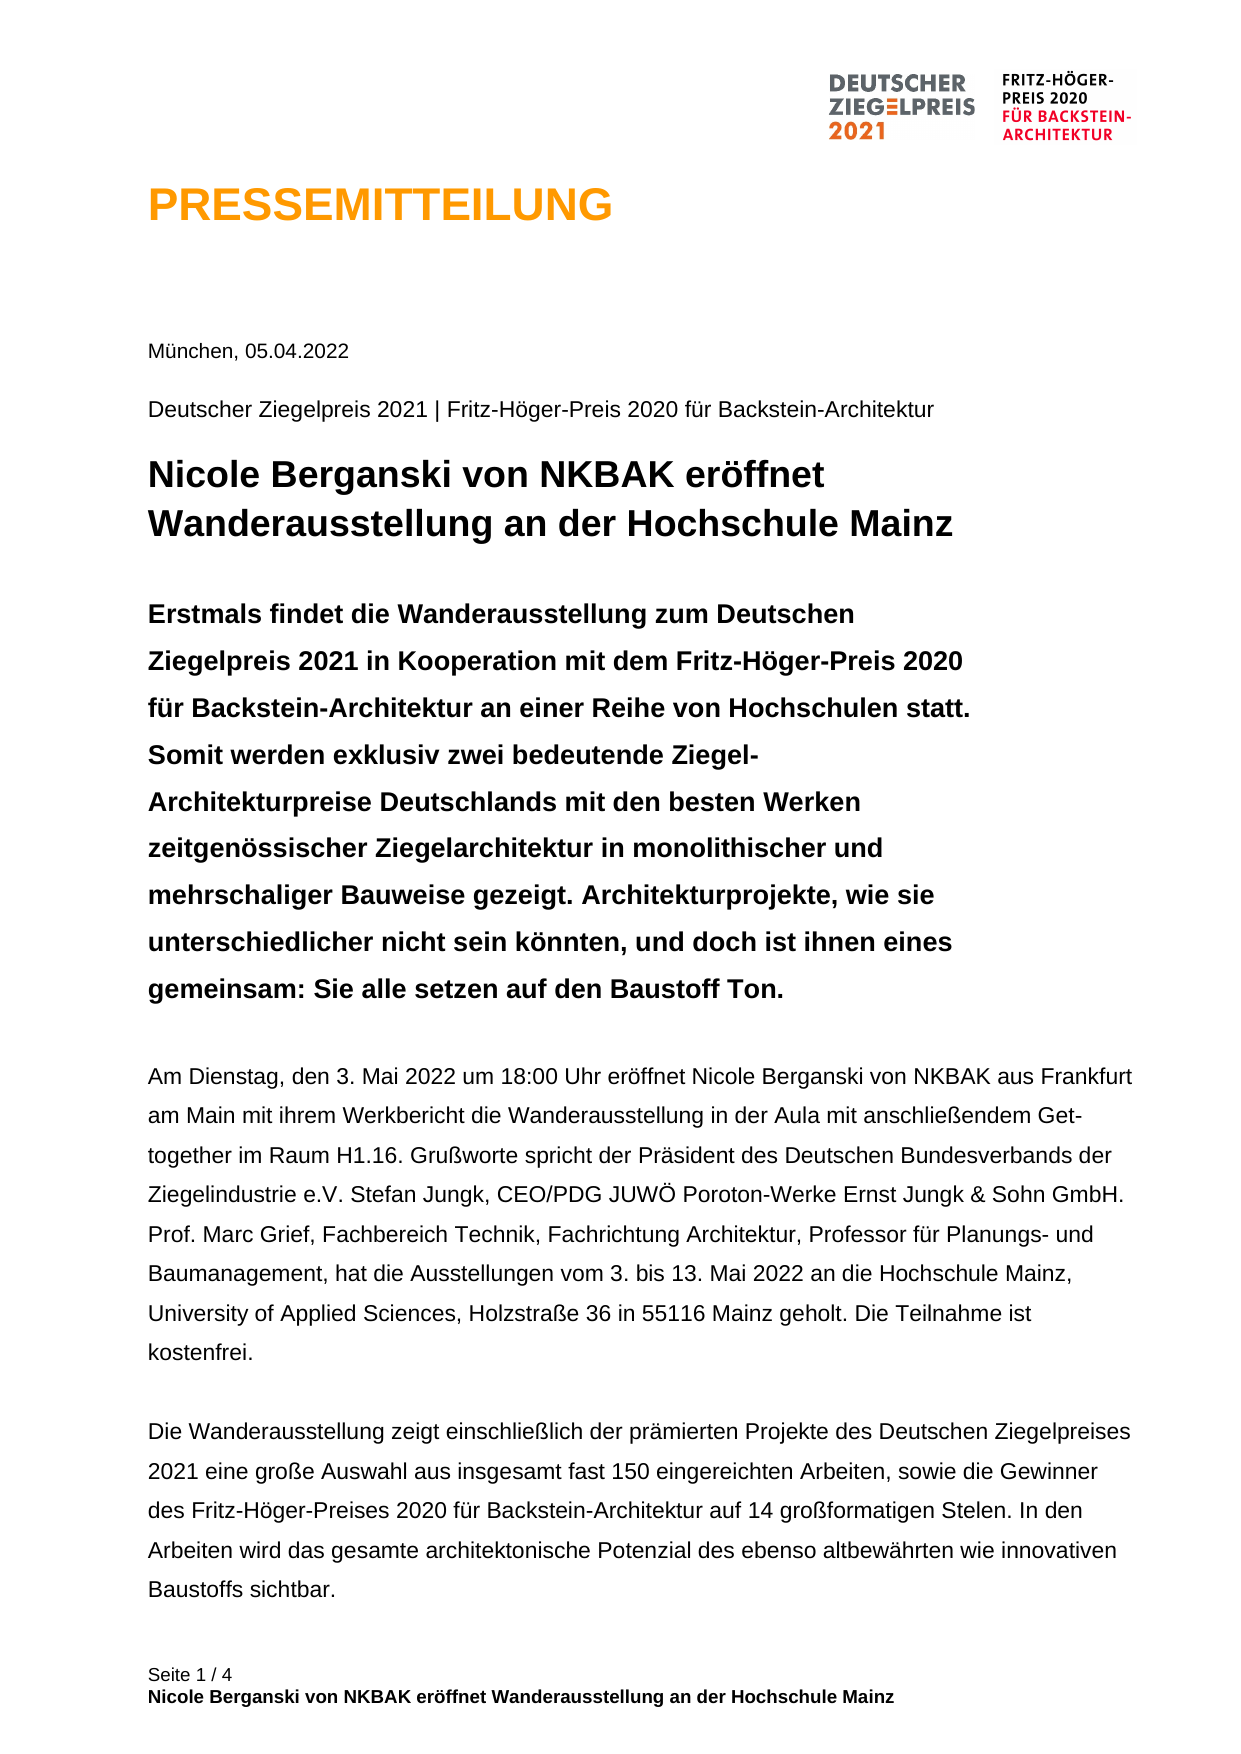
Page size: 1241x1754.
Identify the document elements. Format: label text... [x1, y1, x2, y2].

text Deutscher Ziegelpreis 2021 | Fritz-Höger-Preis 2020 für Backstein-Architektur [148, 394, 1063, 423]
text Am Dienstag, den 3. Mai 2022 um 18:00 Uhr eröffnet Nicole Berganski von NKBAK aus Frankfurt am Main mit ihrem Werkbericht die Wanderausstellung in der Aula mit anschließendem Get-together im Raum H1.16. Grußworte spricht der Präsident des Deutschen Bundesverbands der Ziegelindustrie e.V. Stefan Jungk, CEO/PDG JUWÖ Poroton-Werke Ernst Jungk & Sohn GmbH. Prof. Marc Grief, Fachbereich Technik, Fachrichtung Architektur, Professor für Planungs- und Baumanagement, hat die Ausstellungen vom 3. bis 13. Mai 2022 an die Hochschule Mainz, University of Applied Sciences, Holzstraße 36 in 55116 Mainz geholt. Die Teilnahme ist kostenfrei. [148, 1063, 1137, 1366]
text Erstmals findet die Wanderausstellung zum Deutschen Ziegelpreis 2021 in Kooperation mit dem Fritz-Höger-Preis 2020 für Backstein-Architektur an einer Reihe von Hochschulen statt. Somit werden exklusiv zwei bedeutende Ziegel-Architekturpreise Deutschlands mit den besten Werken zeitgenössischer Ziegelarchitektur in monolithischer und mehrschaliger Bauweise gezeigt. Architekturprojekte, wie sie unterschiedlicher nicht sein könnten, und doch ist ihnen eines gemeinsam: Sie alle setzen auf den Baustoff Ton. [148, 598, 974, 1004]
text Die Wanderausstellung zeigt einschließlich der prämierten Projekte des Deutschen Ziegelpreises 2021 eine große Auswahl aus insgesamt fast 150 eingereichten Arbeiten, sowie die Gewinner des Fritz-Höger-Preises 2020 für Backstein-Architektur auf 14 großformatigen Stelen. In den Arbeiten wird das gesamte architektonische Potenzial des ebenso altbewährten wie innovativen Baustoffs sichtbar. [148, 1418, 1137, 1603]
text München, 05.04.2022 [148, 335, 1063, 364]
picture [993, 69, 1137, 145]
text Nicole Berganski von NKBAK eröffnet Wanderausstellung an der Hochschule Mainz [148, 452, 989, 545]
picture [828, 74, 975, 140]
text PRESSEMITTEILUNG [148, 177, 1063, 230]
